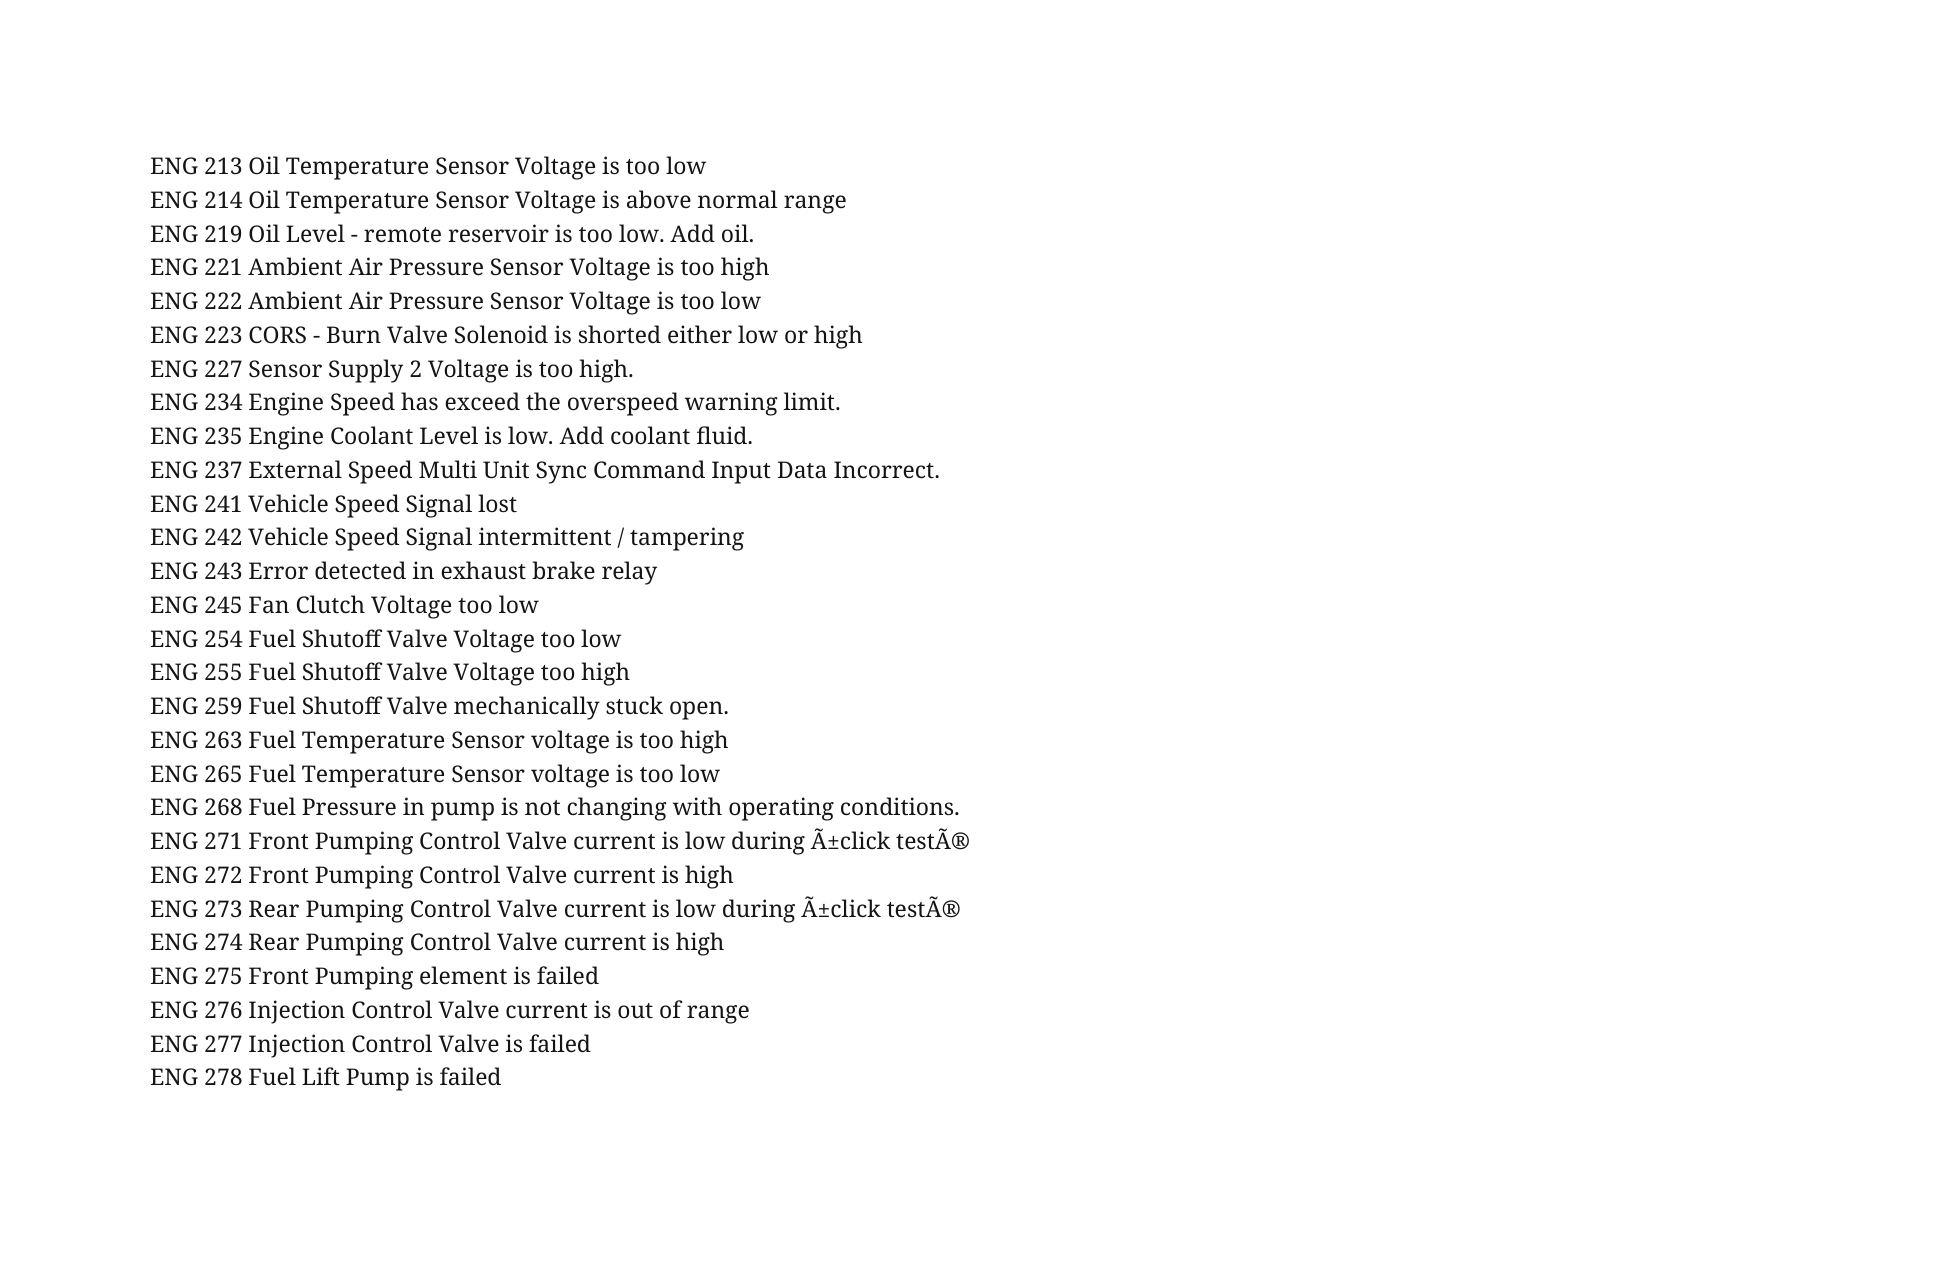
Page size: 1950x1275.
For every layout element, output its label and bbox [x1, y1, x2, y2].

text [150, 150, 1800, 1092]
